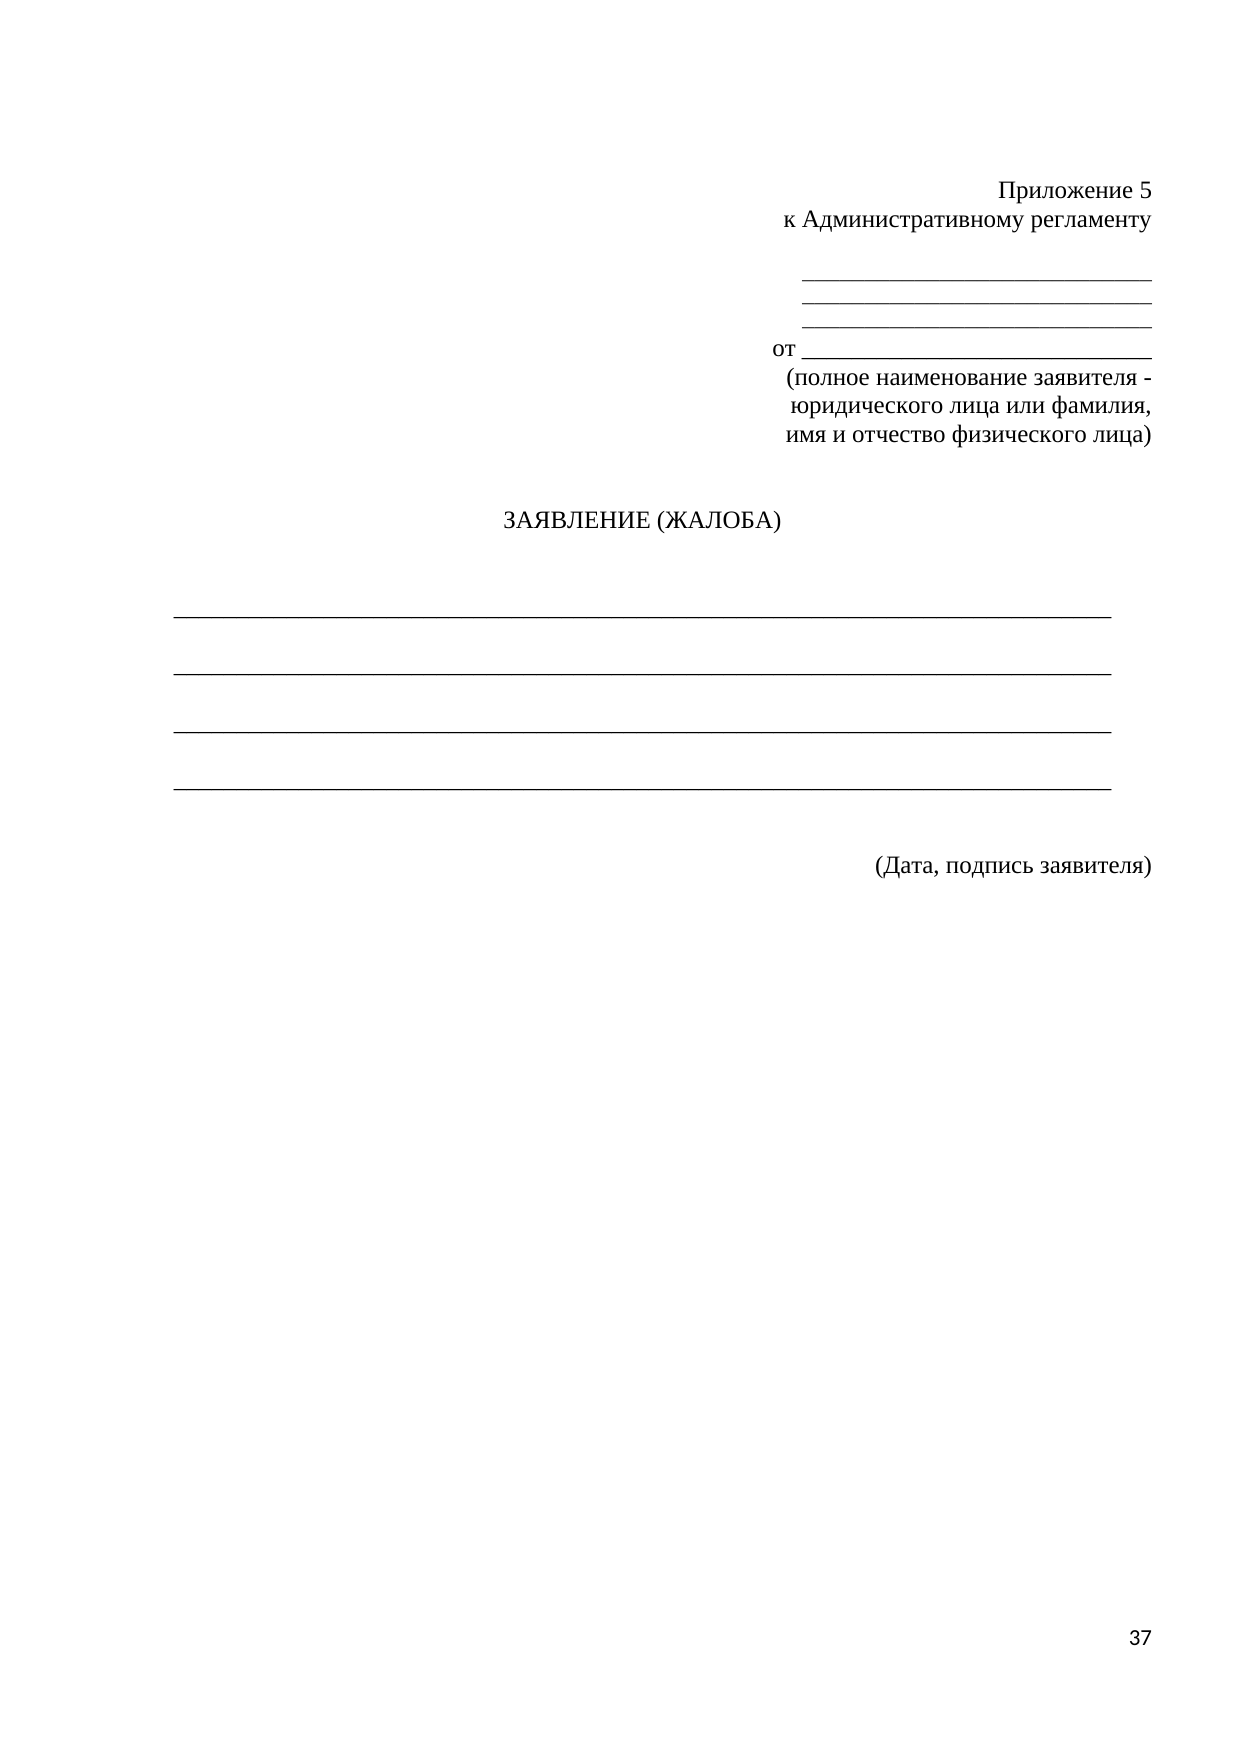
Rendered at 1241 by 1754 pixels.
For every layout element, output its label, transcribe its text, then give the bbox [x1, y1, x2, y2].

text Приложение 5 [133, 176, 1152, 204]
text ЗАЯВЛЕНИЕ (ЖАЛОБА) [133, 505, 1152, 534]
text ___________________________________________________________________________ [133, 764, 1152, 793]
text ___________________________________________________________________________ [133, 592, 1152, 620]
text ____________________________ [133, 309, 1152, 333]
text (полное наименование заявителя - [133, 362, 1152, 390]
text от ____________________________ [133, 333, 1152, 362]
text (Дата, подпись заявителя) [133, 850, 1152, 879]
text ____________________________ [133, 286, 1152, 309]
text ___________________________________________________________________________ [133, 649, 1152, 678]
text юридического лица или фамилия, [133, 390, 1152, 419]
text имя и отчество физического лица) [133, 419, 1152, 448]
text ___________________________________________________________________________ [133, 707, 1152, 735]
text ____________________________ [133, 262, 1152, 286]
text к Административному регламенту [133, 204, 1152, 233]
